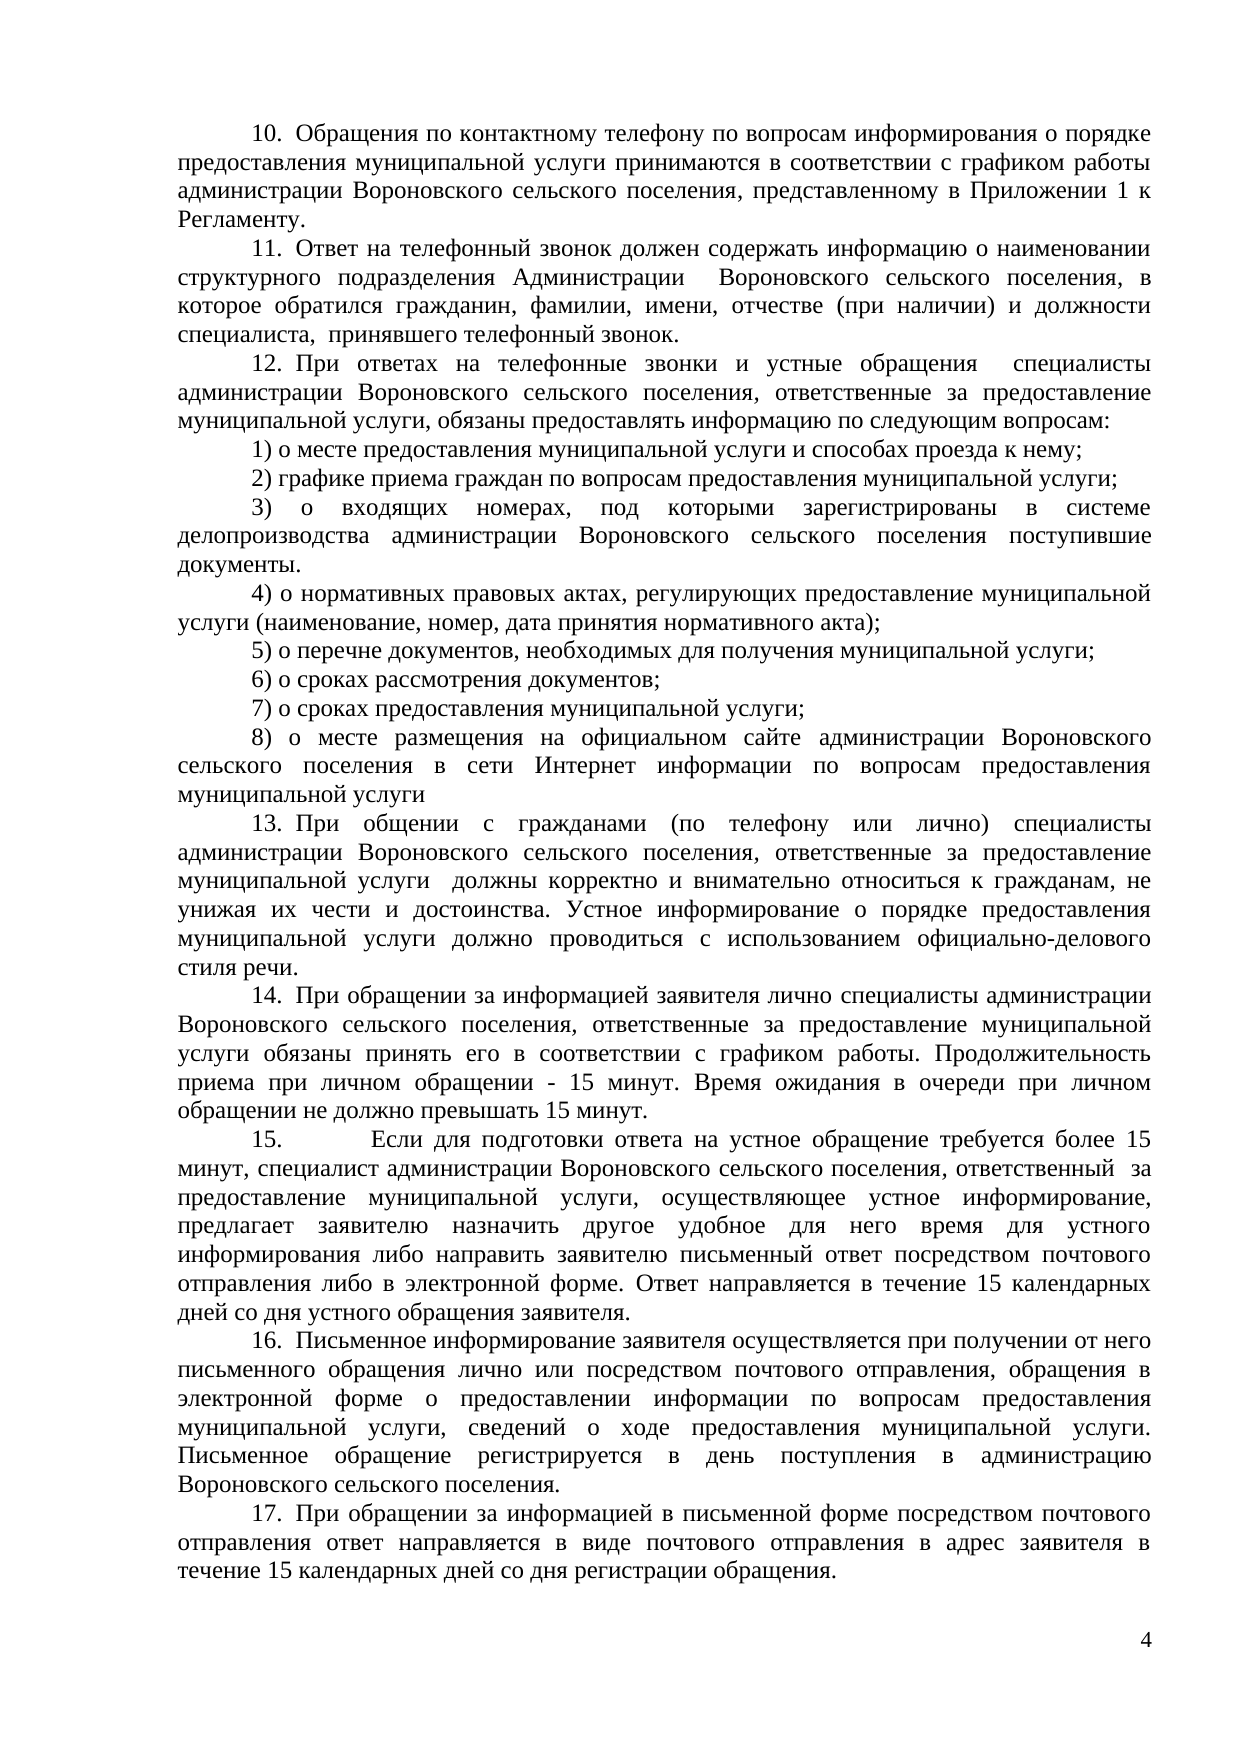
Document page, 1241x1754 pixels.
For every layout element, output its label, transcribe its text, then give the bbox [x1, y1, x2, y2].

list При обращении за информацией в письменной форме посредством почтового отправления ответ направляется в виде почтового отправления в адрес заявителя в течение 15 календарных дней со дня регистрации обращения. [177, 1498, 1152, 1584]
list Ответ на телефонный звонок должен содержать информацию о наименовании структурного подразделения Администрации Вороновского сельского поселения, в которое обратился гражданин, фамилии, имени, отчестве (при наличии) и должности специалиста, принявшего телефонный звонок. [177, 233, 1152, 348]
list Письменное информирование заявителя осуществляется при получении от него письменного обращения лично или посредством почтового отправления, обращения в электронной форме о предоставлении информации по вопросам предоставления муниципальной услуги, сведений о ходе предоставления муниципальной услуги. Письменное обращение регистрируется в день поступления в администрацию Вороновского сельского поселения. [177, 1326, 1152, 1498]
list При обращении за информацией заявителя лично специалисты администрации Вороновского сельского поселения, ответственные за предоставление муниципальной услуги обязаны принять его в соответствии с графиком работы. Продолжительность приема при личном обращении - 15 минут. Время ожидания в очереди при личном обращении не должно превышать 15 минут. [177, 981, 1152, 1124]
text 1) о месте предоставления муниципальной услуги и способах проезда к нему; [177, 434, 1152, 463]
list При общении с гражданами (по телефону или лично) специалисты администрации Вороновского сельского поселения, ответственные за предоставление муниципальной услуги должны корректно и внимательно относиться к гражданам, не унижая их чести и достоинства. Устное информирование о порядке предоставления муниципальной услуги должно проводиться с использованием официально-делового стиля речи. [177, 808, 1152, 981]
list Обращения по контактному телефону по вопросам информирования о порядке предоставления муниципальной услуги принимаются в соответствии с графиком работы администрации Вороновского сельского поселения, представленному в Приложении 1 к Регламенту. [177, 118, 1152, 233]
text 5) о перечне документов, необходимых для получения муниципальной услуги; [177, 636, 1152, 664]
list При ответах на телефонные звонки и устные обращения специалисты администрации Вороновского сельского поселения, ответственные за предоставление муниципальной услуги, обязаны предоставлять информацию по следующим вопросам: [177, 348, 1152, 434]
text 2) графике приема граждан по вопросам предоставления муниципальной услуги; [177, 463, 1152, 492]
text 8) о месте размещения на официальном сайте администрации Вороновского сельского поселения в сети Интернет информации по вопросам предоставления муниципальной услуги [177, 722, 1152, 808]
text 3) о входящих номерах, под которыми зарегистрированы в системе делопроизводства администрации Вороновского сельского поселения поступившие документы. [177, 492, 1152, 578]
text 4) о нормативных правовых актах, регулирующих предоставление муниципальной услуги (наименование, номер, дата принятия нормативного акта); [177, 578, 1152, 636]
list Если для подготовки ответа на устное обращение требуется более 15 минут, специалист администрации Вороновского сельского поселения, ответственный за предоставление муниципальной услуги, осуществляющее устное информирование, предлагает заявителю назначить другое удобное для него время для устного информирования либо направить заявителю письменный ответ посредством почтового отправления либо в электронной форме. Ответ направляется в течение 15 календарных дней со дня устного обращения заявителя. [177, 1124, 1152, 1326]
text 6) о сроках рассмотрения документов; [177, 664, 1152, 693]
text 7) о сроках предоставления муниципальной услуги; [177, 693, 1152, 722]
